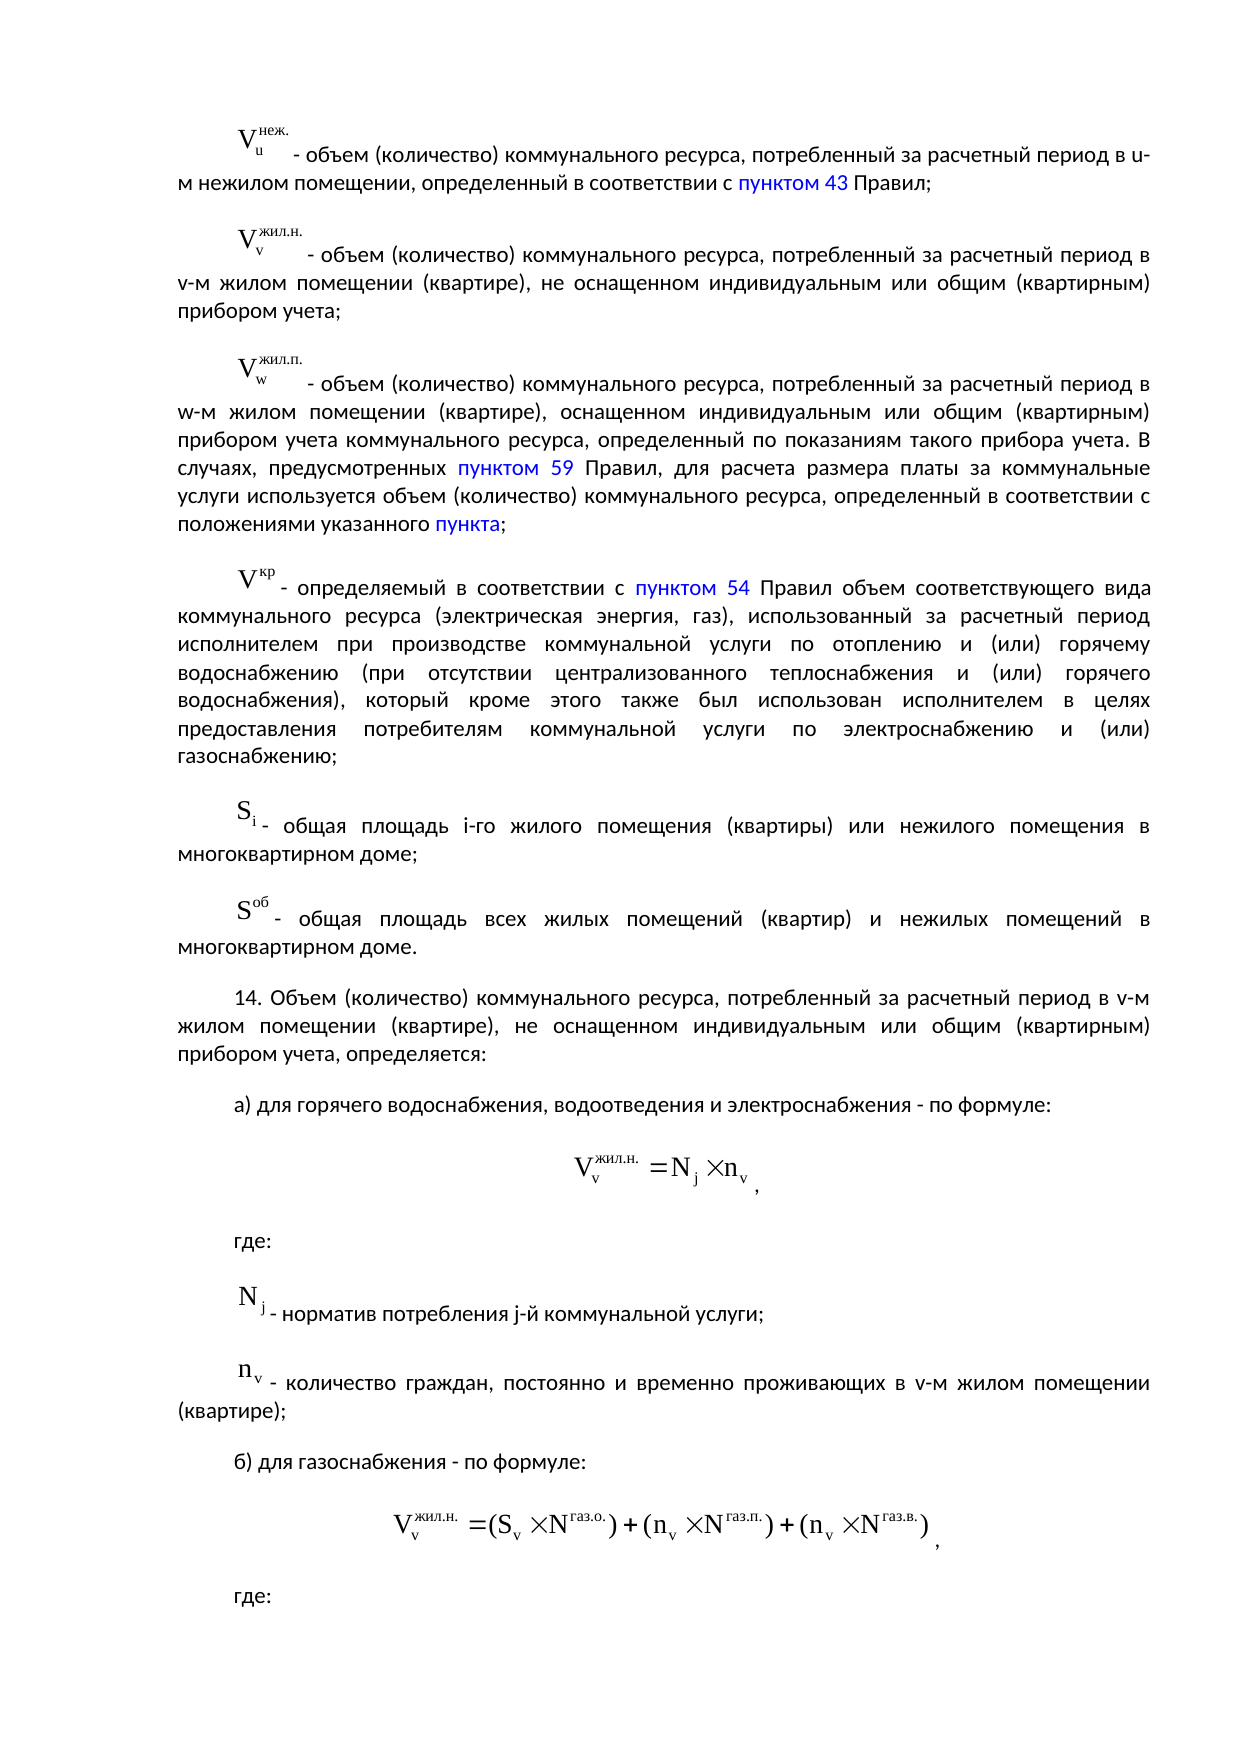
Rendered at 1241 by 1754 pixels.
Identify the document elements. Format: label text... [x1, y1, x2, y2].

text - общая площадь i-го жилого помещения (квартиры) или нежилого помещения в многоквартирном доме; [177, 793, 1152, 867]
text - общая площадь всех жилых помещений (квартир) и нежилых помещений в многоквартирном доме. [177, 890, 1152, 960]
text - объем (количество) коммунального ресурса, потребленный за расчетный период в v-м жилом помещении (квартире), не оснащенном индивидуальным или общим (квартирным) прибором учета; [177, 219, 1152, 324]
text б) для газоснабжения - по формуле: [177, 1447, 1152, 1475]
text , [177, 1146, 1152, 1198]
text - объем (количество) коммунального ресурса, потребленный за расчетный период в w-м жилом помещении (квартире), оснащенном индивидуальным или общим (квартирным) прибором учета коммунального ресурса, определенный по показаниям такого прибора учета. В случаях, предусмотренных пунктом 59 Правил, для расчета размера платы за коммунальные услуги используется объем (количество) коммунального ресурса, определенный в соответствии с положениями указанного пункта; [177, 347, 1152, 537]
text - объем (количество) коммунального ресурса, потребленный за расчетный период в u-м нежилом помещении, определенный в соответствии с пунктом 43 Правил; [177, 118, 1152, 196]
text - определяемый в соответствии с пунктом 54 Правил объем соответствующего вида коммунального ресурса (электрическая энергия, газ), использованный за расчетный период исполнителем при производстве коммунальной услуги по отоплению и (или) горячему водоснабжению (при отсутствии централизованного теплоснабжения и (или) горячего водоснабжения), который кроме этого также был использован исполнителем в целях предоставления потребителям коммунальной услуги по электроснабжению и (или) газоснабжению; [177, 560, 1152, 770]
text - количество граждан, постоянно и временно проживающих в v-м жилом помещении (квартире); [177, 1350, 1152, 1424]
text - норматив потребления j-й коммунальной услуги; [177, 1277, 1152, 1327]
text где: [177, 1581, 1152, 1609]
text 14. Объем (количество) коммунального ресурса, потребленный за расчетный период в v-м жилом помещении (квартире), не оснащенном индивидуальным или общим (квартирным) прибором учета, определяется: [177, 983, 1152, 1067]
text а) для горячего водоснабжения, водоотведения и электроснабжения - по формуле: [177, 1090, 1152, 1118]
text где: [177, 1226, 1152, 1254]
text , [177, 1503, 1152, 1553]
